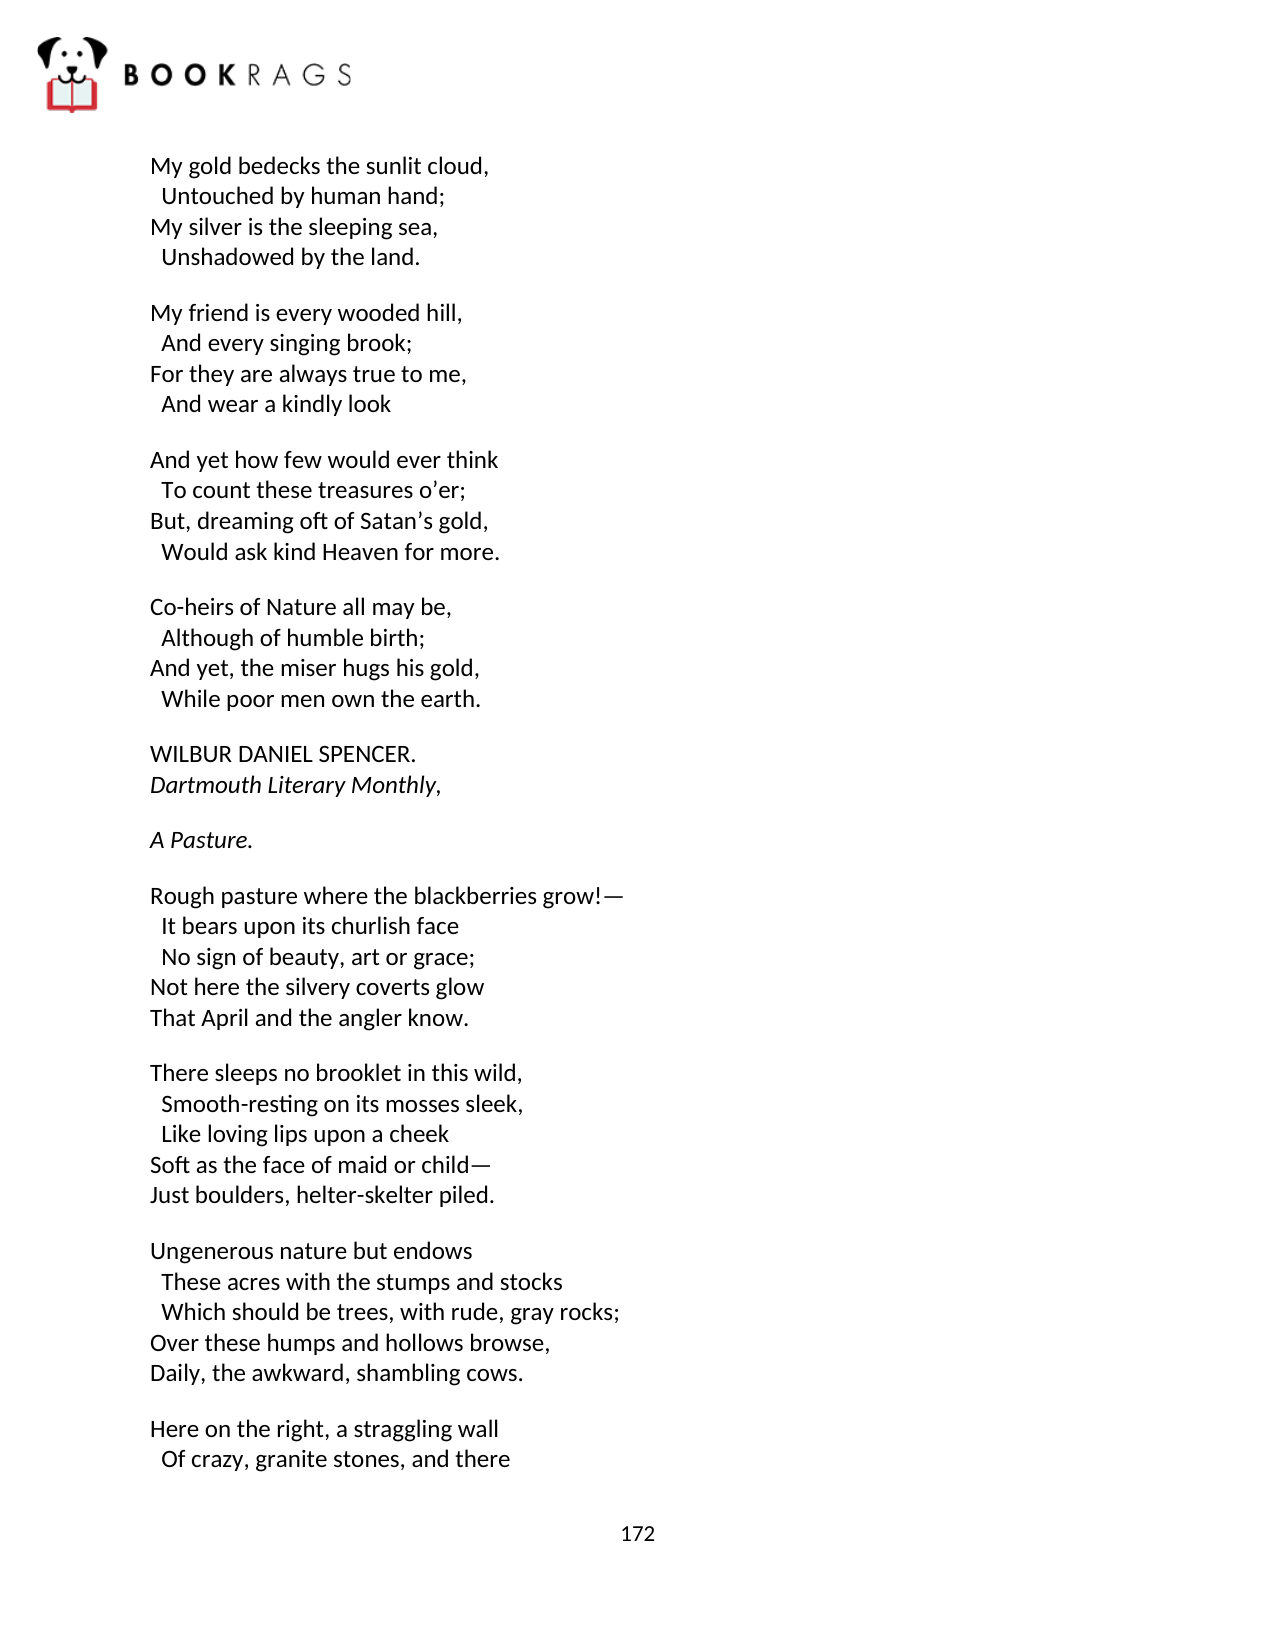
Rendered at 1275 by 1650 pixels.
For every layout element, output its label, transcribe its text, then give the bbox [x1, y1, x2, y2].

text And yet how few would ever think To count these treasures o’er; But, dreaming oft of Satan’s gold, Would ask kind Heaven for more. [150, 444, 1125, 566]
picture [37, 37, 351, 113]
text Co-heirs of Nature all may be, Although of humble birth; And yet, the miser hugs his gold, While poor men own the earth. [150, 591, 1125, 713]
text My friend is every wooded hill, And every singing brook; For they are always true to me, And wear a kindly look [150, 297, 1125, 419]
text There sleeps no brooklet in this wild, Smooth-resting on its mosses sleek, Like loving lips upon a cheek Soft as the face of maid or child—­ Just boulders, helter-skelter piled. [150, 1057, 1125, 1210]
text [150, 1413, 1125, 1474]
text Ungenerous nature but endows These acres with the stumps and stocks Which should be trees, with rude, gray rocks; Over these humps and hollows browse, Daily, the awkward, shambling cows. [150, 1235, 1125, 1388]
text A Pasture. [150, 824, 1125, 855]
text WILBUR DANIEL SPENCER. Dartmouth Literary Monthly, [150, 738, 1125, 799]
text Rough pasture where the blackberries grow!—­ It bears upon its churlish face No sign of beauty, art or grace; Not here the silvery coverts glow That April and the angler know. [150, 880, 1125, 1032]
text My gold bedecks the sunlit cloud, Untouched by human hand; My silver is the sleeping sea, Unshadowed by the land. [150, 150, 1125, 272]
